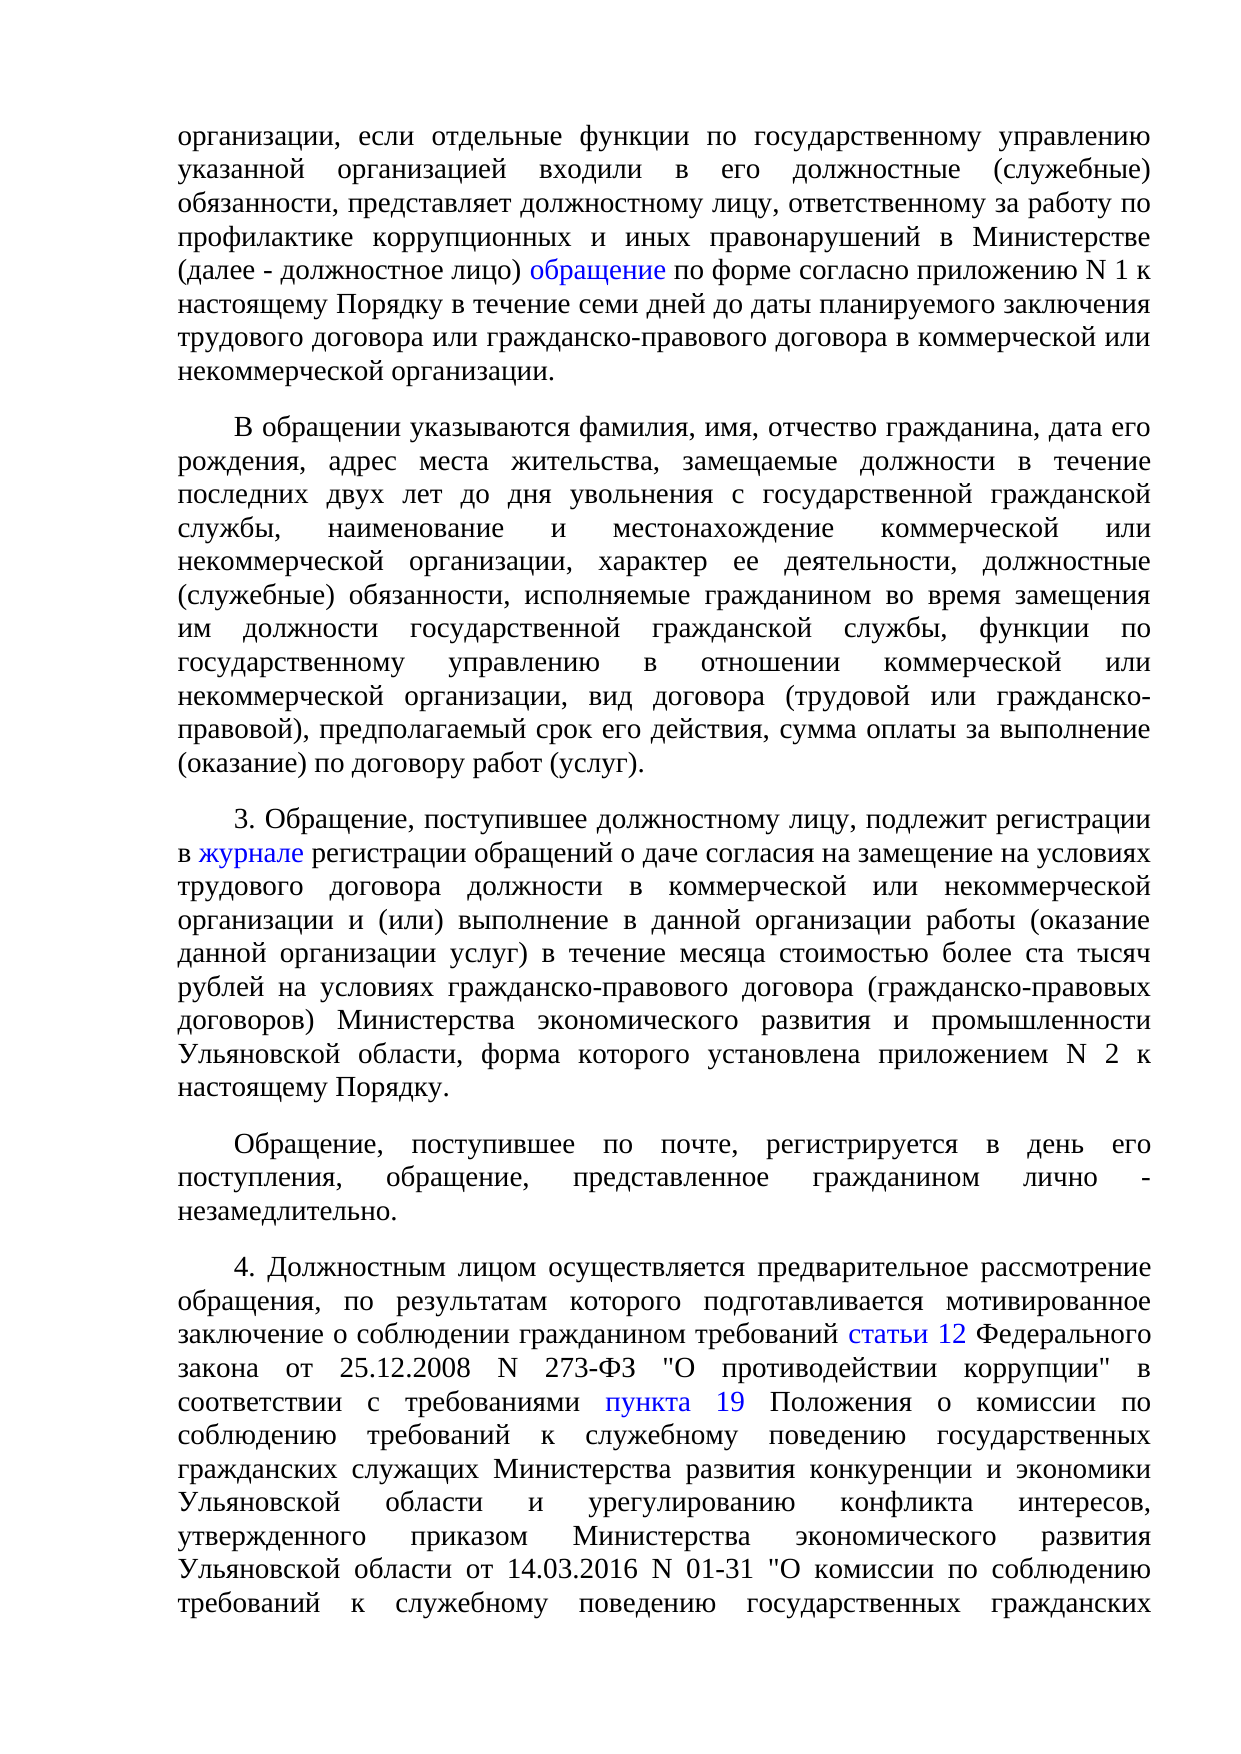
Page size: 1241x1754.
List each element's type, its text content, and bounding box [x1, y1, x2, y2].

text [177, 1249, 1152, 1618]
text Обращение, поступившее по почте, регистрируется в день его поступления, обращение, представленное гражданином лично - незамедлительно. [177, 1126, 1152, 1227]
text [177, 118, 1152, 386]
text В обращении указываются фамилия, имя, отчество гражданина, дата его рождения, адрес места жительства, замещаемые должности в течение последних двух лет до дня увольнения с государственной гражданской службы, наименование и местонахождение коммерческой или некоммерческой организации, характер ее деятельности, должностные (служебные) обязанности, исполняемые гражданином во время замещения им должности государственной гражданской службы, функции по государственному управлению в отношении коммерческой или некоммерческой организации, вид договора (трудовой или гражданско-правовой), предполагаемый срок его действия, сумма оплаты за выполнение (оказание) по договору работ (услуг). [177, 409, 1152, 778]
text 3. Обращение, поступившее должностному лицу, подлежит регистрации в журнале регистрации обращений о даче согласия на замещение на условиях трудового договора должности в коммерческой или некоммерческой организации и (или) выполнение в данной организации работы (оказание данной организации услуг) в течение месяца стоимостью более ста тысяч рублей на условиях гражданско-правового договора (гражданско-правовых договоров) Министерства экономического развития и промышленности Ульяновской области, форма которого установлена приложением N 2 к настоящему Порядку. [177, 801, 1152, 1103]
